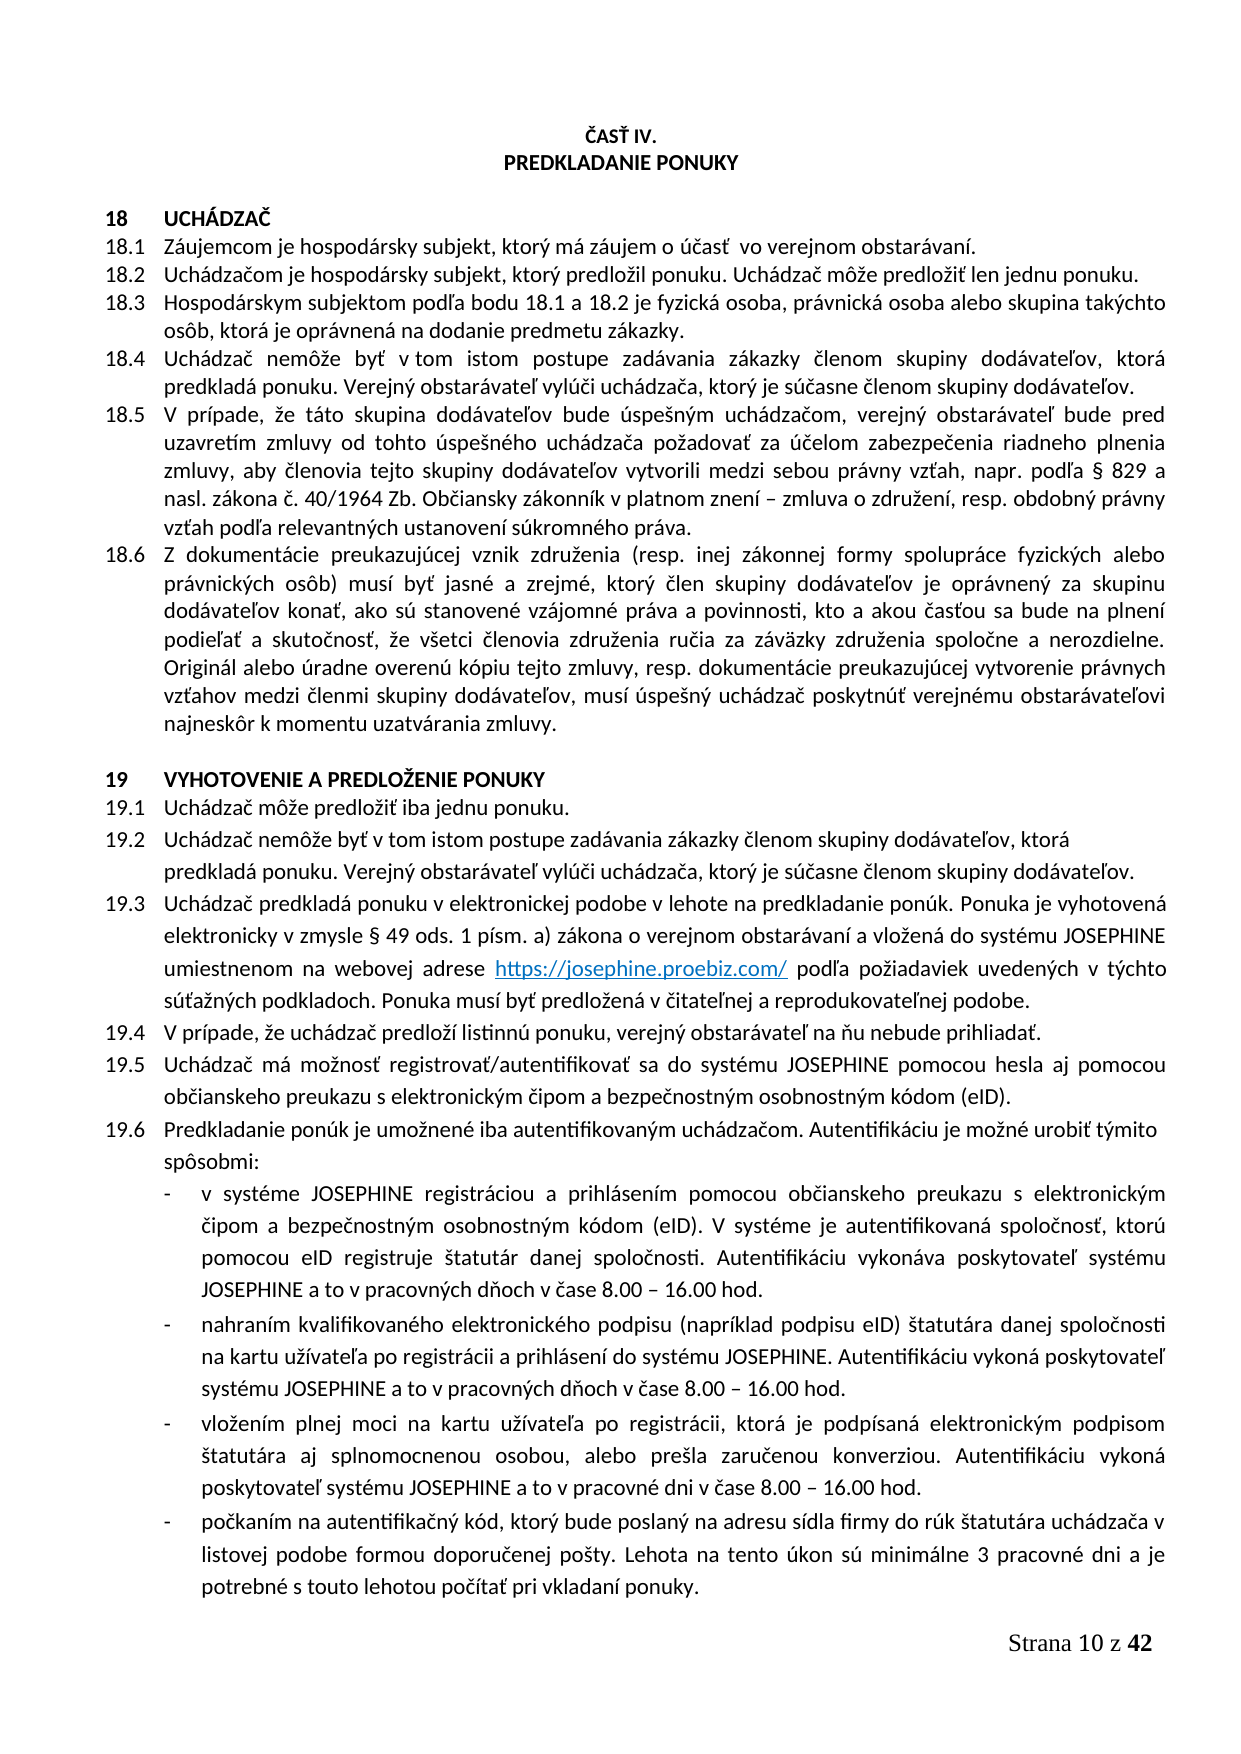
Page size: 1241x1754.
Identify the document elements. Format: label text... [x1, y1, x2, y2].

list počkaním na autentifikačný kód, ktorý bude poslaný na adresu sídla firmy do rúk štatutára uchádzača v listovej podobe formou doporučenej pošty. Lehota na tento úkon sú minimálne 3 pracovné dni a je potrebné s touto lehotou počítať pri vkladaní ponuky. [164, 1507, 1167, 1600]
list V prípade, že táto skupina dodávateľov bude úspešným uchádzačom, verejný obstarávateľ bude pred uzavretím zmluvy od tohto úspešného uchádzača požadovať za účelom zabezpečenia riadneho plnenia zmluvy, aby členovia tejto skupiny dodávateľov vytvorili medzi sebou právny vzťah, napr. podľa § 829 a nasl. zákona č. 40/1964 Zb. Občiansky zákonník v platnom znení – zmluva o združení, resp. obdobný právny vzťah podľa relevantných ustanovení súkromného práva. [104, 401, 1167, 541]
list vložením plnej moci na kartu užívateľa po registrácii, ktorá je podpísaná elektronickým podpisom štatutára aj splnomocnenou osobou, alebo prešla zaručenou konverziou. Autentifikáciu vykoná poskytovateľ systému JOSEPHINE a to v pracovné dni v čase 8.00 – 16.00 hod. [164, 1409, 1167, 1501]
list Záujemcom je hospodársky subjekt, ktorý má záujem o účasť vo verejnom obstarávaní. [104, 232, 1167, 260]
text Časť IV. [75, 123, 1167, 148]
list Uchádzač nemôže byť v tom istom postupe zadávania zákazky členom skupiny dodávateľov, ktorá predkladá ponuku. Verejný obstarávateľ vylúči uchádzača, ktorý je súčasne členom skupiny dodávateľov. [104, 344, 1167, 401]
list Uchádzač predkladá ponuku v elektronickej podobe v lehote na predkladanie ponúk. Ponuka je vyhotovená elektronicky v zmysle § 49 ods. 1 písm. a) zákona o verejnom obstarávaní a vložená do systému JOSEPHINE umiestnenom na webovej adrese https://josephine.proebiz.com/ podľa požiadaviek uvedených v týchto súťažných podkladoch. Ponuka musí byť predložená v čitateľnej a reprodukovateľnej podobe. [104, 889, 1167, 1014]
list Uchádzačom je hospodársky subjekt, ktorý predložil ponuku. Uchádzač môže predložiť len jednu ponuku. [104, 260, 1167, 288]
list Uchádzač môže predložiť iba jednu ponuku. [104, 793, 1167, 821]
text Predkladanie ponuky [75, 148, 1167, 176]
list Vyhotovenie a predloženie ponuky [104, 765, 1167, 793]
list V prípade, že uchádzač predloží listinnú ponuku, verejný obstarávateľ na ňu nebude prihliadať. [104, 1018, 1167, 1046]
list Uchádzač nemôže byť v tom istom postupe zadávania zákazky členom skupiny dodávateľov, ktorá predkladá ponuku. Verejný obstarávateľ vylúči uchádzača, ktorý je súčasne členom skupiny dodávateľov. [104, 825, 1167, 885]
list Predkladanie ponúk je umožnené iba autentifikovaným uchádzačom. Autentifikáciu je možné urobiť týmito spôsobmi: [104, 1115, 1167, 1175]
list v systéme JOSEPHINE registráciou a prihlásením pomocou občianskeho preukazu s elektronickým čipom a bezpečnostným osobnostným kódom (eID). V systéme je autentifikovaná spoločnosť, ktorú pomocou eID registruje štatutár danej spoločnosti. Autentifikáciu vykonáva poskytovateľ systému JOSEPHINE a to v pracovných dňoch v čase 8.00 – 16.00 hod. [164, 1179, 1167, 1304]
list Uchádzač má možnosť registrovať/autentifikovať sa do systému JOSEPHINE pomocou hesla aj pomocou občianskeho preukazu s elektronickým čipom a bezpečnostným osobnostným kódom (eID). [104, 1050, 1167, 1111]
list nahraním kvalifikovaného elektronického podpisu (napríklad podpisu eID) štatutára danej spoločnosti na kartu užívateľa po registrácii a prihlásení do systému JOSEPHINE. Autentifikáciu vykoná poskytovateľ systému JOSEPHINE a to v pracovných dňoch v čase 8.00 – 16.00 hod. [164, 1310, 1167, 1402]
list Hospodárskym subjektom podľa bodu 18.1 a 18.2 je fyzická osoba, právnická osoba alebo skupina takýchto osôb, ktorá je oprávnená na dodanie predmetu zákazky. [104, 288, 1167, 344]
list Uchádzač [104, 204, 1167, 232]
list Z dokumentácie preukazujúcej vznik združenia (resp. inej zákonnej formy spolupráce fyzických alebo právnických osôb) musí byť jasné a zrejmé, ktorý člen skupiny dodávateľov je oprávnený za skupinu dodávateľov konať, ako sú stanovené vzájomné práva a povinnosti, kto a akou časťou sa bude na plnení podieľať a skutočnosť, že všetci členovia združenia ručia za záväzky združenia spoločne a nerozdielne. Originál alebo úradne overenú kópiu tejto zmluvy, resp. dokumentácie preukazujúcej vytvorenie právnych vzťahov medzi členmi skupiny dodávateľov, musí úspešný uchádzač poskytnúť verejnému obstarávateľovi najneskôr k momentu uzatvárania zmluvy. [104, 541, 1167, 737]
